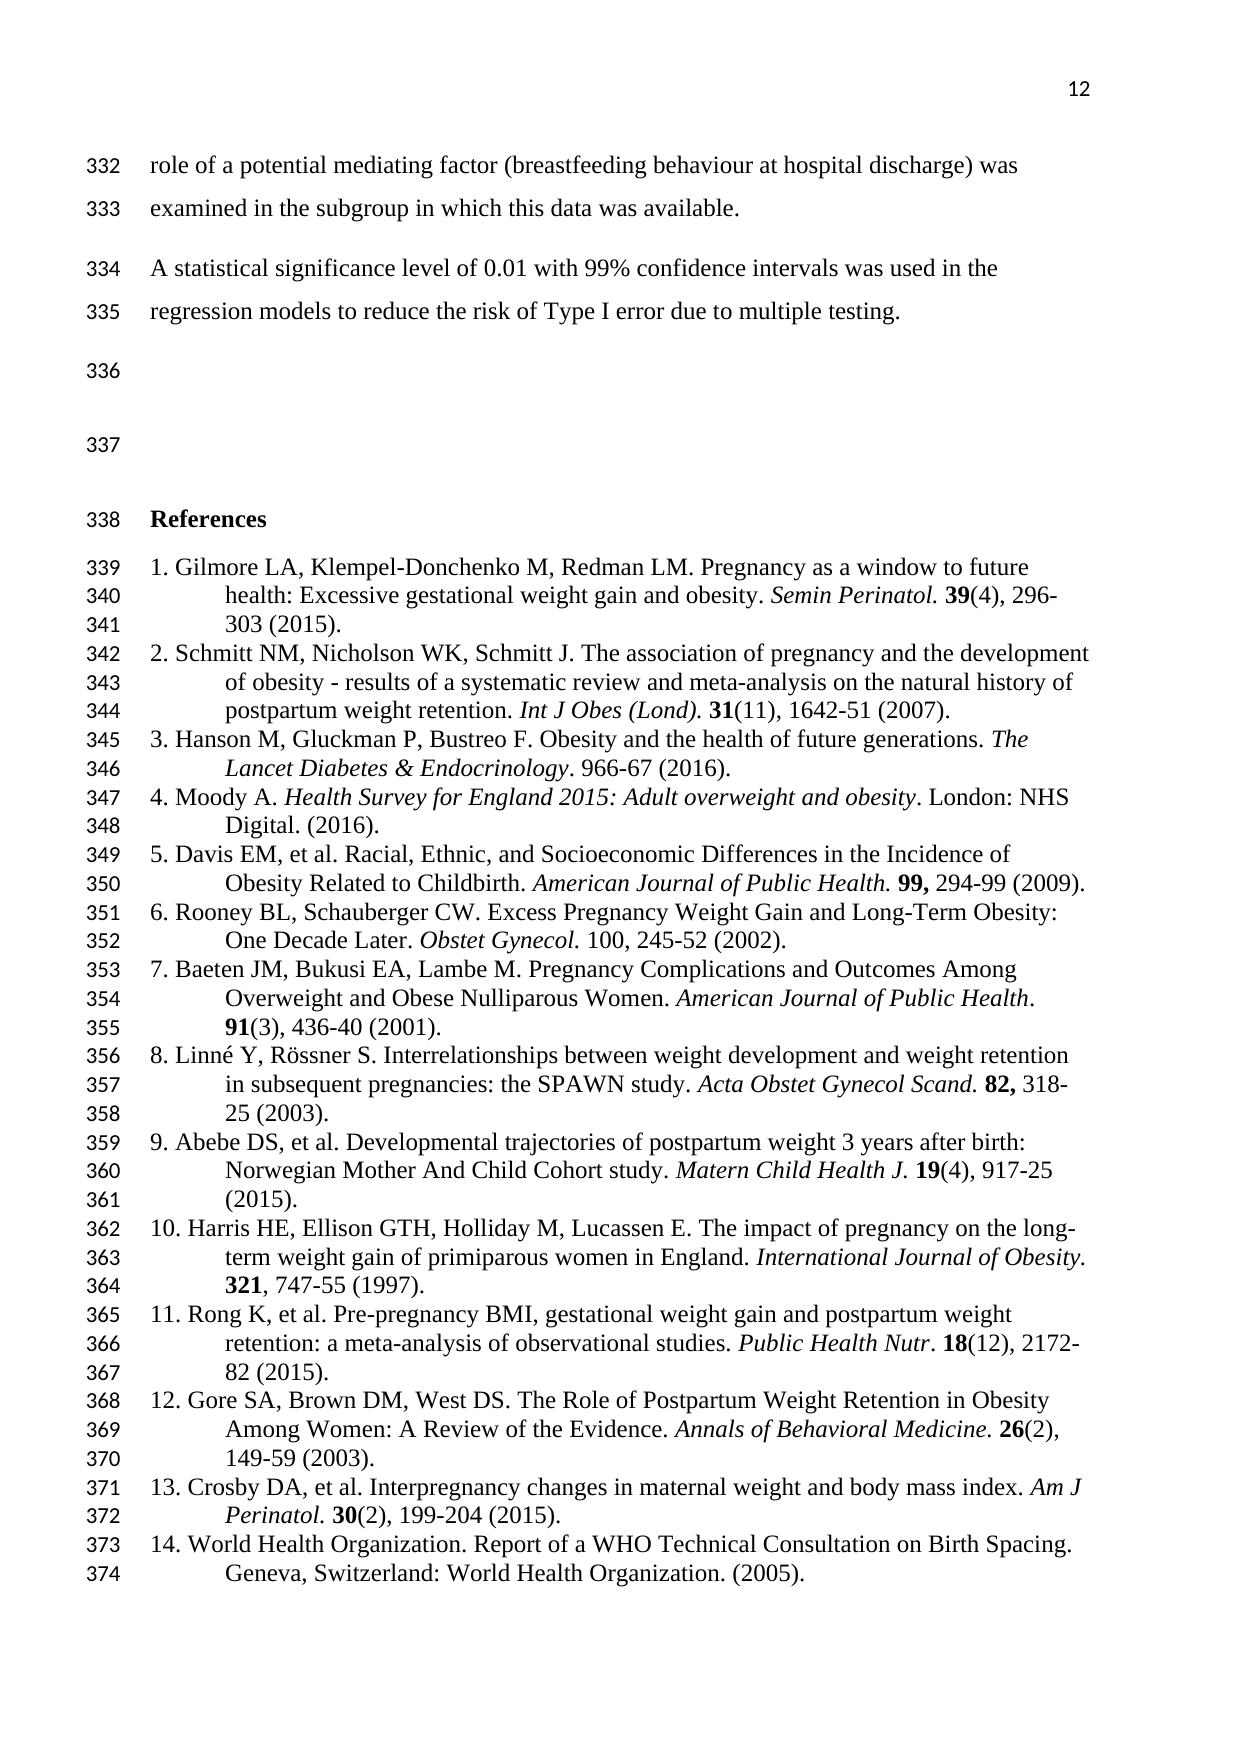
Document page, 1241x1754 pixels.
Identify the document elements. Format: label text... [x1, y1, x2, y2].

text 1. Gilmore LA, Klempel-Donchenko M, Redman LM. Pregnancy as a window to future health: Excessive gestational weight gain and obesity. Semin Perinatol. 39(4), 296-303 (2015). [150, 552, 1090, 638]
text References [150, 504, 1090, 533]
text 8. Linné Y, Rӧssner S. Interrelationships between weight development and weight retention in subsequent pregnancies: the SPAWN study. Acta Obstet Gynecol Scand. 82, 318-25 (2003). [150, 1041, 1090, 1127]
text A statistical significance level of 0.01 with 99% confidence intervals was used in the regression models to reduce the risk of Type I error due to multiple testing. [150, 253, 1090, 325]
text 2. Schmitt NM, Nicholson WK, Schmitt J. The association of pregnancy and the development of obesity - results of a systematic review and meta-analysis on the natural history of postpartum weight retention. Int J Obes (Lond). 31(11), 1642-51 (2007). [150, 638, 1090, 724]
text 10. Harris HE, Ellison GTH, Holliday M, Lucassen E. The impact of pregnancy on the long-term weight gain of primiparous women in England. International Journal of Obesity. 321, 747-55 (1997). [150, 1213, 1090, 1299]
text 11. Rong K, et al. Pre-pregnancy BMI, gestational weight gain and postpartum weight retention: a meta-analysis of observational studies. Public Health Nutr. 18(12), 2172-82 (2015). [150, 1299, 1090, 1386]
text 9. Abebe DS, et al. Developmental trajectories of postpartum weight 3 years after birth: Norwegian Mother And Child Cohort study. Matern Child Health J. 19(4), 917-25 (2015). [150, 1127, 1090, 1213]
text 7. Baeten JM, Bukusi EA, Lambe M. Pregnancy Complications and Outcomes Among Overweight and Obese Nulliparous Women. American Journal of Public Health. 91(3), 436-40 (2001). [150, 954, 1090, 1041]
text 4. Moody A. Health Survey for England 2015: Adult overweight and obesity. London: NHS Digital. (2016). [150, 782, 1090, 839]
text 14. World Health Organization. Report of a WHO Technical Consultation on Birth Spacing. Geneva, Switzerland: World Health Organization. (2005). [150, 1529, 1090, 1587]
text 13. Crosby DA, et al. Interpregnancy changes in maternal weight and body mass index. Am J Perinatol. 30(2), 199-204 (2015). [150, 1472, 1090, 1529]
text 3. Hanson M, Gluckman P, Bustreo F. Obesity and the health of future generations. The Lancet Diabetes & Endocrinology. 966-67 (2016). [150, 724, 1090, 782]
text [150, 150, 1090, 222]
text 6. Rooney BL, Schauberger CW. Excess Pregnancy Weight Gain and Long-Term Obesity: One Decade Later. Obstet Gynecol. 100, 245-52 (2002). [150, 897, 1090, 954]
text 12. Gore SA, Brown DM, West DS. The Role of Postpartum Weight Retention in Obesity Among Women: A Review of the Evidence. Annals of Behavioral Medicine. 26(2), 149-59 (2003). [150, 1386, 1090, 1472]
text 5. Davis EM, et al. Racial, Ethnic, and Socioeconomic Differences in the Incidence of Obesity Related to Childbirth. American Journal of Public Health. 99, 294-99 (2009). [150, 839, 1090, 897]
